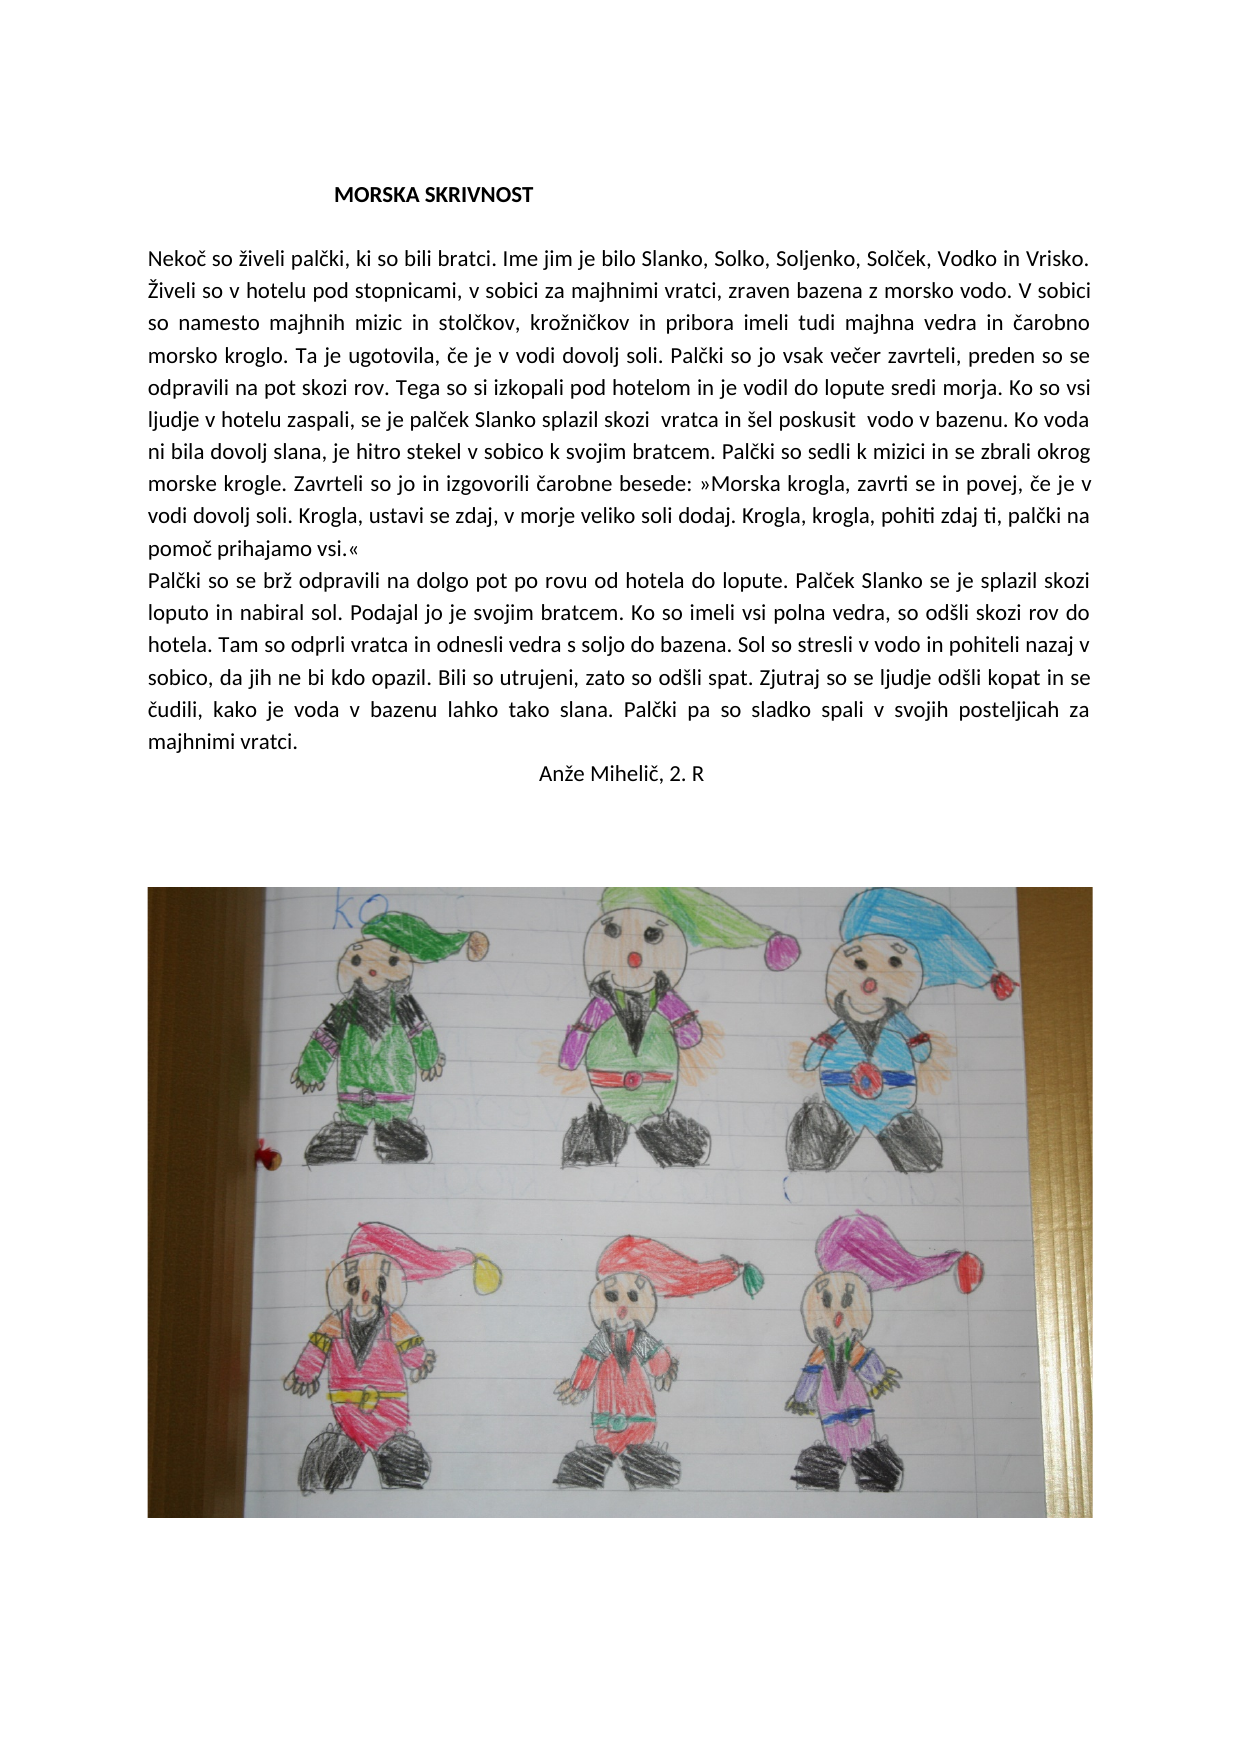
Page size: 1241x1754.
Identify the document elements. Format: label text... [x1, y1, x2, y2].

text Nekoč so živeli palčki, ki so bili bratci. Ime jim je bilo Slanko, Solko, Soljenko, Solček, Vodko in Vrisko. Živeli so v hotelu pod stopnicami, v sobici za majhnimi vratci, zraven bazena z morsko vodo. V sobici so namesto majhnih mizic in stolčkov, krožničkov in pribora imeli tudi majhna vedra in čarobno morsko kroglo. Ta je ugotovila, če je v vodi dovolj soli. Palčki so jo vsak večer zavrteli, preden so se odpravili na pot skozi rov. Tega so si izkopali pod hotelom in je vodil do lopute sredi morja. Ko so vsi ljudje v hotelu zaspali, se je palček Slanko splazil skozi vratca in šel poskusit vodo v bazenu. Ko voda ni bila dovolj slana, je hitro stekel v sobico k svojim bratcem. Palčki so sedli k mizici in se zbrali okrog morske krogle. Zavrteli so jo in izgovorili čarobne besede: »Morska krogla, zavrti se in povej, če je v vodi dovolj soli. Krogla, ustavi se zdaj, v morje veliko soli dodaj. Krogla, krogla, pohiti zdaj ti, palčki na pomoč prihajamo vsi.« [148, 244, 1093, 562]
picture [147, 887, 1093, 1518]
text Palčki so se brž odpravili na dolgo pot po rovu od hotela do lopute. Palček Slanko se je splazil skozi loputo in nabiral sol. Podajal jo je svojim bratcem. Ko so imeli vsi polna vedra, so odšli skozi rov do hotela. Tam so odprli vratca in odnesli vedra s soljo do bazena. Sol so stresli v vodo in pohiteli nazaj v sobico, da jih ne bi kdo opazil. Bili so utrujeni, zato so odšli spat. Zjutraj so se ljudje odšli kopat in se čudili, kako je voda v bazenu lahko tako slana. Palčki pa so sladko spali v svojih posteljicah za majhnimi vratci. [148, 566, 1093, 755]
text MORSKA SKRIVNOST [148, 180, 1093, 208]
text Anže Mihelič, 2. R [148, 759, 1093, 787]
